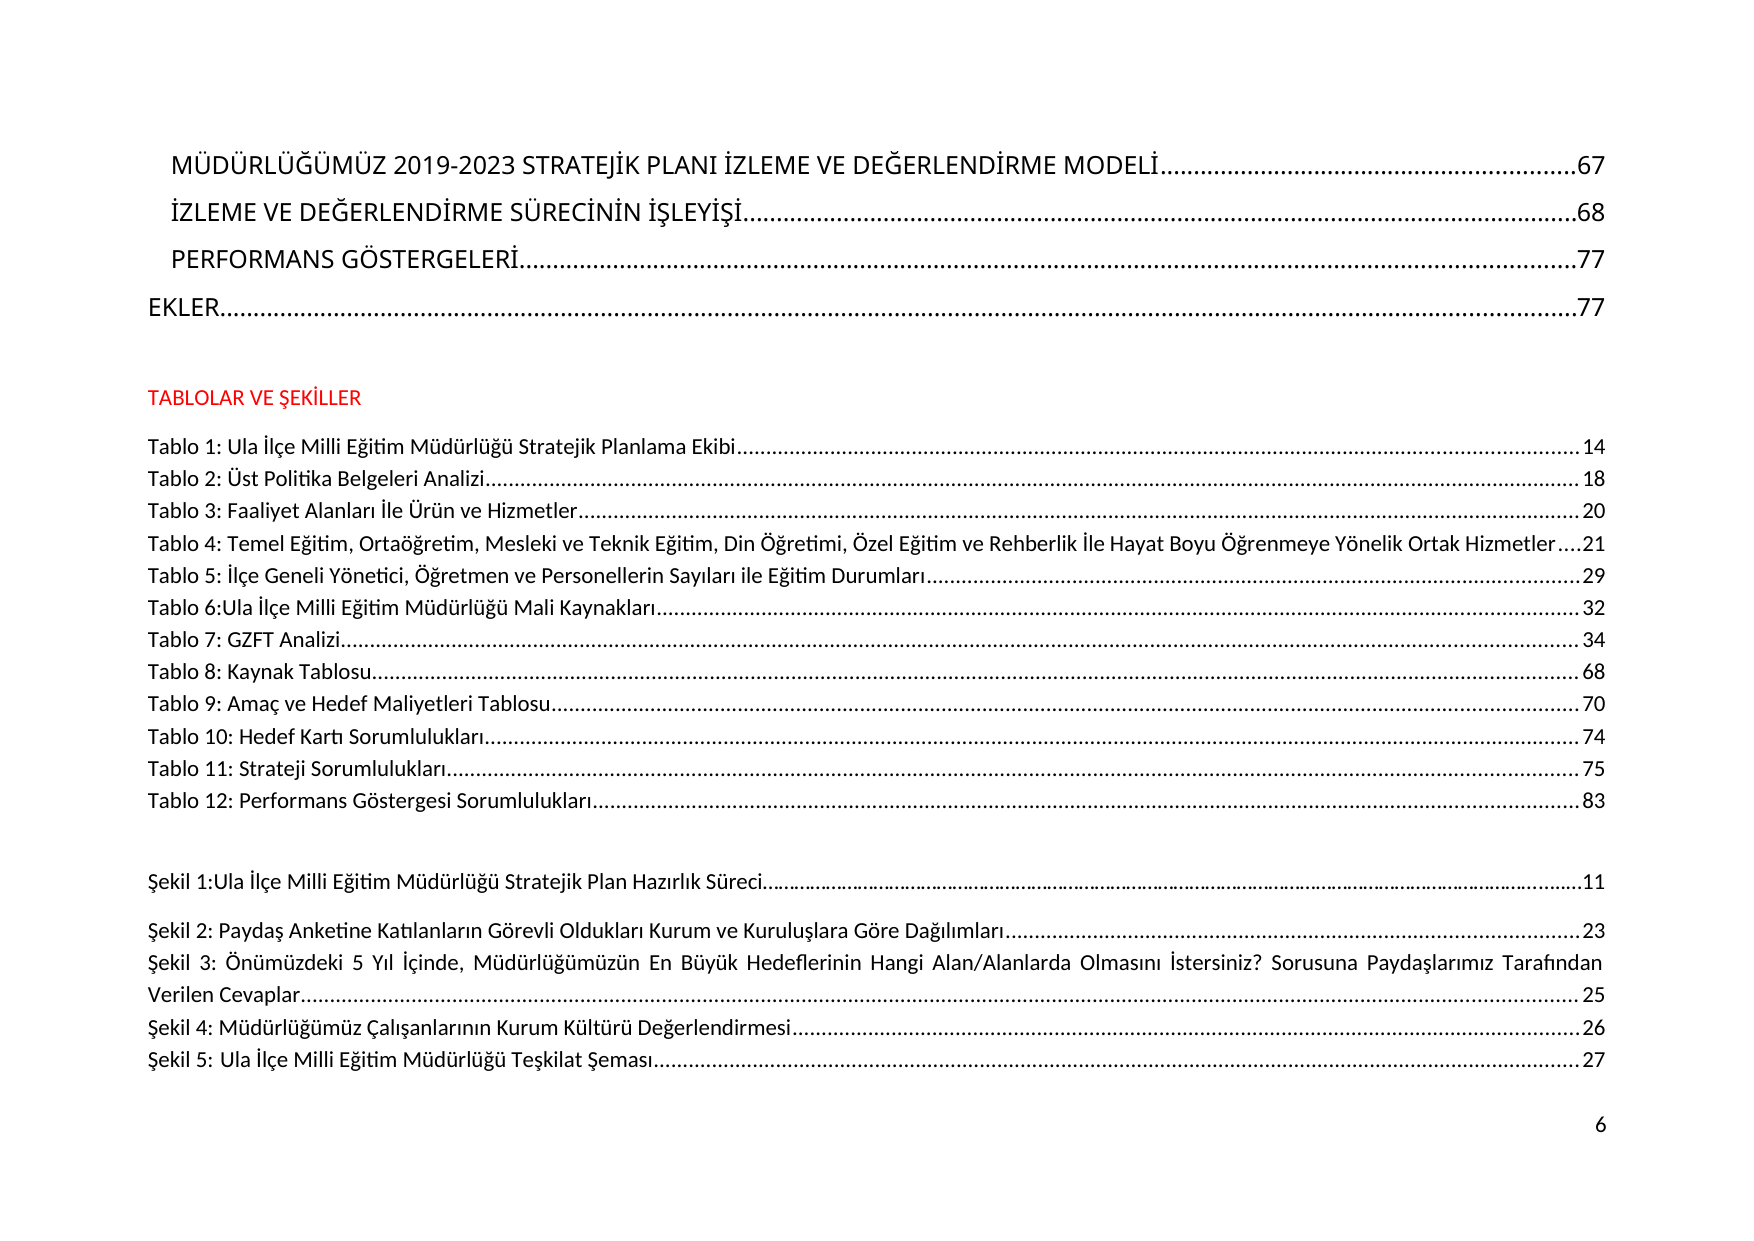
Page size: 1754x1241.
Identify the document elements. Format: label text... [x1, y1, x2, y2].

text Tablo 10: Hedef Kartı Sorumlulukları 74 [148, 722, 1606, 750]
text Tablo 1: Ula İlçe Milli Eğitim Müdürlüğü Stratejik Planlama Ekibi 14 [148, 432, 1606, 460]
text Tablo 11: Strateji Sorumlulukları 75 [148, 754, 1606, 782]
text Şekil 4: Müdürlüğümüz Çalışanlarının Kurum Kültürü Değerlendirmesi 26 [148, 1013, 1606, 1041]
text Şekil 5: Ula İlçe Milli Eğitim Müdürlüğü Teşkilat Şeması 27 [148, 1045, 1606, 1073]
text Tablo 12: Performans Göstergesi Sorumlulukları 83 [148, 786, 1606, 814]
text TABLOLAR VE ŞEKİLLER [148, 383, 1606, 411]
text Şekil 3: Önümüzdeki 5 Yıl İçinde, Müdürlüğümüzün En Büyük Hedeflerinin Hangi Alan/Alanlarda Olmasını İstersiniz? Sorusuna Paydaşlarımız Tarafından Verilen Cevaplar 25 [148, 948, 1606, 1008]
text Şekil 2: Paydaş Anketine Katılanların Görevli Oldukları Kurum ve Kuruluşlara Göre Dağılımları 23 [148, 916, 1606, 944]
text Tablo 9: Amaç ve Hedef Maliyetleri Tablosu 70 [148, 689, 1606, 718]
text Tablo 7: GZFT Analizi 34 [148, 625, 1606, 653]
text Tablo 6:Ula İlçe Milli Eğitim Müdürlüğü Mali Kaynakları 32 [148, 593, 1606, 621]
text Tablo 2: Üst Politika Belgeleri Analizi 18 [148, 464, 1606, 492]
text Tablo 5: İlçe Geneli Yönetici, Öğretmen ve Personellerin Sayıları ile Eğitim Durumları 29 [148, 561, 1606, 589]
text Tablo 8: Kaynak Tablosu 68 [148, 657, 1606, 685]
text Şekil 1:Ula İlçe Milli Eğitim Müdürlüğü Stratejik Plan Hazırlık Süreci……………………………………………………………………………………………………………………………………..…11 [148, 867, 1606, 895]
text Tablo 3: Faaliyet Alanları İle Ürün ve Hizmetler 20 [148, 496, 1606, 524]
text Tablo 4: Temel Eğitim, Ortaöğretim, Mesleki ve Teknik Eğitim, Din Öğretimi, Özel Eğitim ve Rehberlik İle Hayat Boyu Öğrenmeye Yönelik Ortak Hizmetler 21 [148, 529, 1606, 557]
